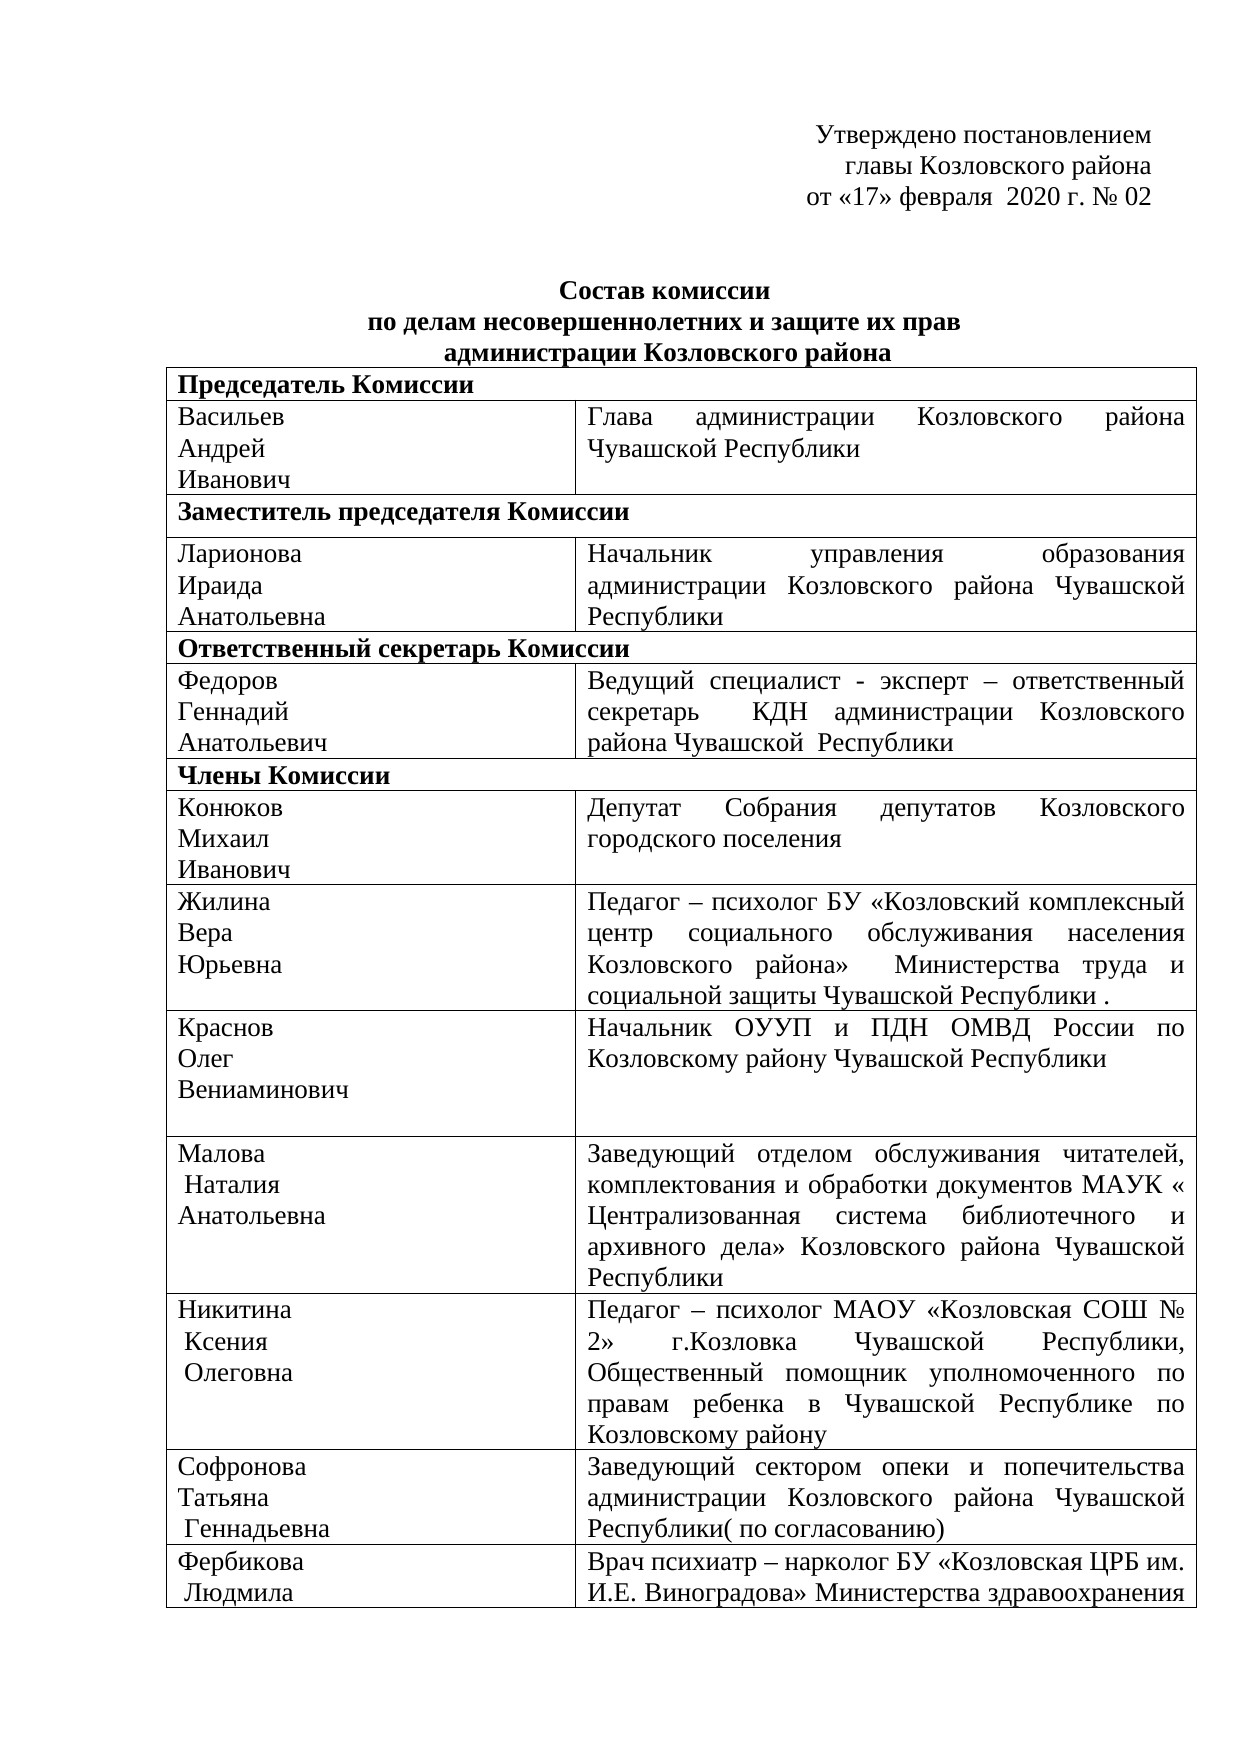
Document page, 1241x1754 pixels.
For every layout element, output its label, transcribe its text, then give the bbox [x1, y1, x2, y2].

table_cell Васильев Андрей Иванович [167, 401, 575, 494]
table_cell Федоров Геннадий Анатольевич [167, 664, 575, 758]
table_cell Жилина Вера Юрьевна [167, 885, 575, 1010]
table_cell Начальник ОУУП и ПДН ОМВД России по Козловскому району Чувашской Республики [576, 1011, 1196, 1136]
table_cell Педагог – психолог БУ «Козловский комплексный центр социального обслуживания населения Козловского района» Министерства труда и социальной защиты Чувашской Республики . [576, 885, 1196, 1010]
table_cell Члены Комиссии [167, 759, 1196, 790]
text Состав комиссии [177, 274, 1152, 305]
table_cell Глава администрации Козловского района Чувашской Республики [576, 401, 1196, 494]
table_cell Ларионова Ираида Анатольевна [167, 538, 575, 631]
table_cell Депутат Собрания депутатов Козловского городского поселения [576, 791, 1196, 884]
table_cell Начальник управления образования администрации Козловского района Чувашской Республики [576, 538, 1196, 631]
table_cell Ведущий специалист - эксперт – ответственный секретарь КДН администрации Козловского района Чувашской Республики [576, 664, 1196, 758]
table_cell Педагог – психолог МАОУ «Козловская СОШ № 2» г.Козловка Чувашской Республики, Общественный помощник уполномоченного по правам ребенка в Чувашской Республике по Козловскому району [576, 1294, 1196, 1449]
table_cell Краснов Олег Вениаминович [167, 1011, 575, 1136]
table_cell Заведующий отделом обслуживания читателей, комплектования и обработки документов МАУК « Централизованная система библиотечного и архивного дела» Козловского района Чувашской Республики [576, 1137, 1196, 1292]
table_cell Конюков Михаил Иванович [167, 791, 575, 884]
text по делам несовершеннолетних и защите их прав [177, 305, 1152, 336]
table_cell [167, 1545, 575, 1607]
table_cell Заведующий сектором опеки и попечительства администрации Козловского района Чувашской Республики( по согласованию) [576, 1450, 1196, 1544]
table_header Председатель Комиссии [167, 368, 1196, 399]
table_cell Заместитель председателя Комиссии [167, 495, 1196, 537]
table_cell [576, 1545, 1196, 1607]
table_cell Ответственный секретарь Комиссии [167, 632, 1196, 663]
table_cell Софронова Татьяна Геннадьевна [167, 1450, 575, 1544]
table_cell Никитина Ксения Олеговна [167, 1294, 575, 1449]
text Утверждено постановлением главы Козловского района от «17» февраля 2020 г. № 02 [177, 118, 1152, 212]
table_cell Малова Наталия Анатольевна [167, 1137, 575, 1292]
text администрации Козловского района [177, 336, 1152, 367]
